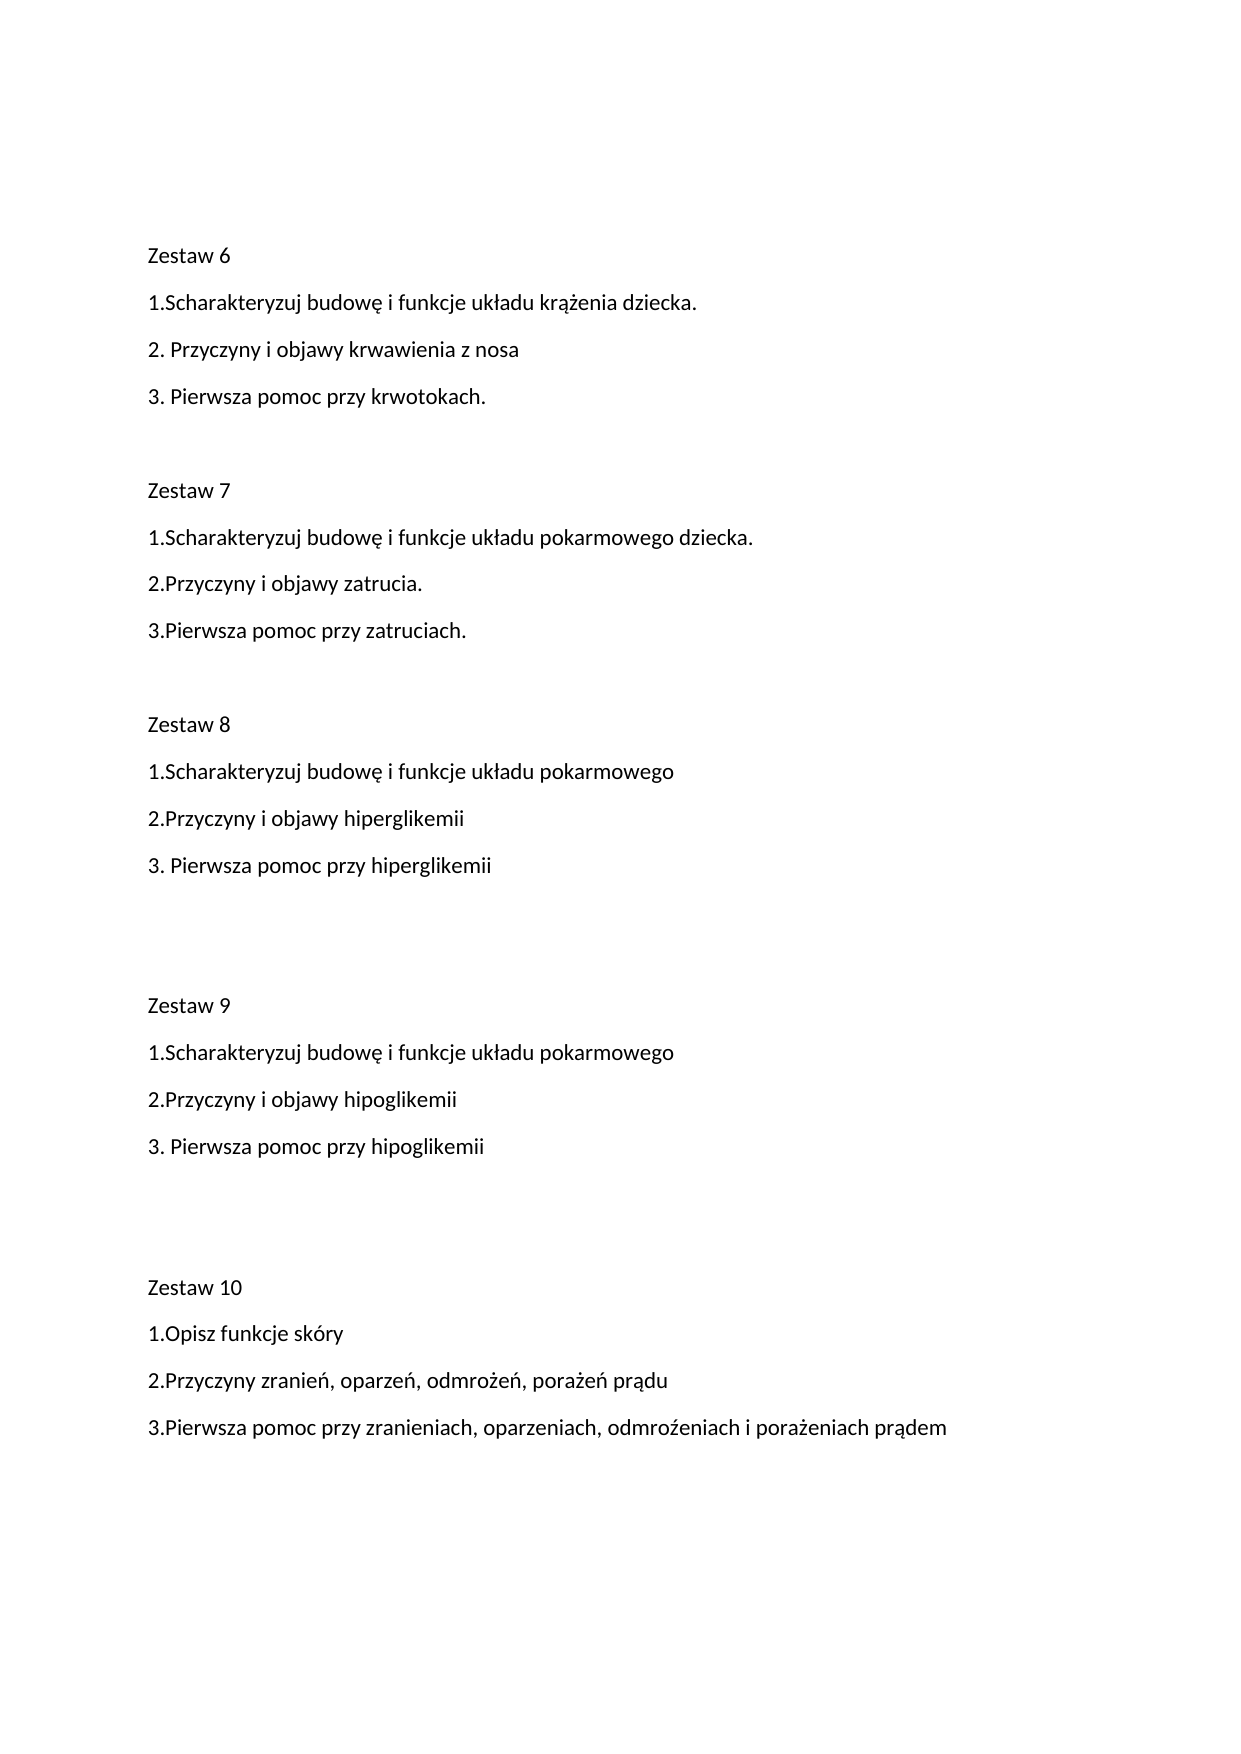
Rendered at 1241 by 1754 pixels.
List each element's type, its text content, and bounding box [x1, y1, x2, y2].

text 2.Przyczyny i objawy zatrucia. [148, 569, 1093, 597]
text 1.Opisz funkcje skóry [148, 1319, 1093, 1347]
text 2. Przyczyny i objawy krwawienia z nosa [148, 335, 1093, 363]
text 3. Pierwsza pomoc przy hiperglikemii [148, 851, 1093, 879]
text 3.Pierwsza pomoc przy zatruciach. [148, 616, 1093, 644]
text 2.Przyczyny i objawy hipoglikemii [148, 1085, 1093, 1113]
text 3. Pierwsza pomoc przy krwotokach. [148, 382, 1093, 410]
text 2.Przyczyny zranień, oparzeń, odmrożeń, porażeń prądu [148, 1366, 1093, 1394]
text Zestaw 9 [148, 991, 1093, 1019]
text Zestaw 10 [148, 1273, 1093, 1301]
text 1.Scharakteryzuj budowę i funkcje układu pokarmowego [148, 1038, 1093, 1066]
text 1.Scharakteryzuj budowę i funkcje układu krążenia dziecka. [148, 288, 1093, 316]
text Zestaw 8 [148, 710, 1093, 738]
text 1.Scharakteryzuj budowę i funkcje układu pokarmowego dziecka. [148, 523, 1093, 551]
text 2.Przyczyny i objawy hiperglikemii [148, 804, 1093, 832]
text Zestaw 7 [148, 476, 1093, 504]
text 1.Scharakteryzuj budowę i funkcje układu pokarmowego [148, 757, 1093, 785]
text Zestaw 6 [148, 241, 1093, 269]
text 3. Pierwsza pomoc przy hipoglikemii [148, 1132, 1093, 1160]
text 3.Pierwsza pomoc przy zranieniach, oparzeniach, odmroźeniach i porażeniach prądem [148, 1413, 1093, 1441]
